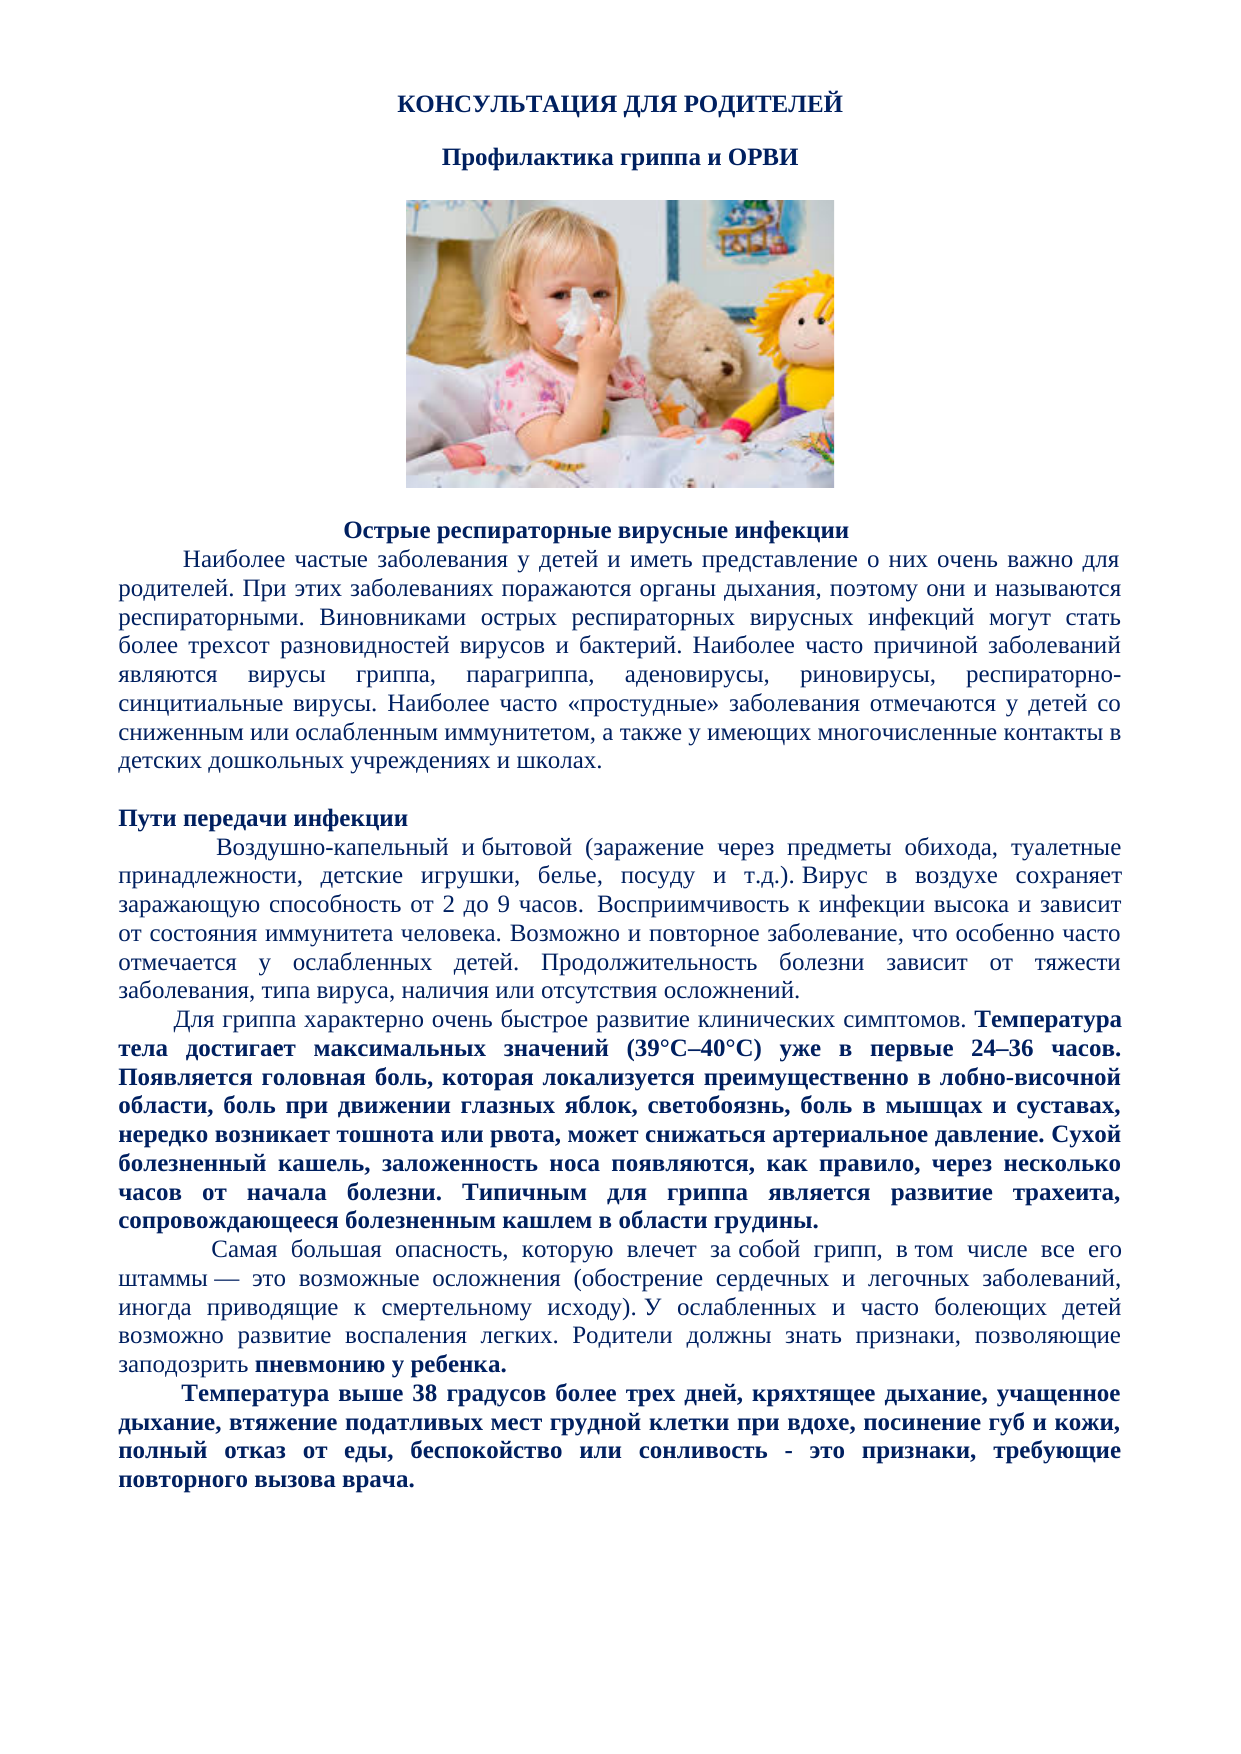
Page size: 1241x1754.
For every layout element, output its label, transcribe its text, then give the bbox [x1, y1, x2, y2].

text Для гриппа характерно очень быстрое развитие клинических симптомов. Температура тела достигает максимальных значений (39°С–40°С) уже в первые 24–36 часов. Появляется головная боль, которая локализуется преимущественно в лобно-височной области, боль при движении глазных яблок, светобоязнь, боль в мышцах и суставах, нередко возникает тошнота или рвота, может снижаться артериальное давление. Сухой болезненный кашель, заложенность носа появляются, как правило, через несколько часов от начала болезни. Типичным для гриппа является развитие трахеита, сопровождающееся болезненным кашлем в области грудины. [118, 1004, 1122, 1234]
text Острые респираторные вирусные инфекции [118, 516, 1122, 544]
text Наиболее частые заболевания у детей и иметь представление о них очень важно для родителей. При этих заболеваниях поражаются органы дыхания, поэтому они и называются респираторными. Виновниками острых респираторных вирусных инфекций могут стать более трехсот разновидностей вирусов и бактерий. Наиболее часто причиной заболеваний являются вирусы гриппа, парагриппа, аденовирусы, риновирусы, респираторно-синцитиальные вирусы. Наиболее часто «простудные» заболевания отмечаются у детей со сниженным или ослабленным иммунитетом, а также у имеющих многочисленные контакты в детских дошкольных учреждениях и школах. [118, 544, 1122, 774]
text Профилактика гриппа и ОРВИ [118, 142, 1122, 171]
text Воздушно-капельный и бытовой (заражение через предметы обихода, туалетные принадлежности, детские игрушки, белье, посуду и т.д.). Вирус в воздухе сохраняет заражающую способность от 2 до 9 часов. Восприимчивость к инфекции высока и зависит от состояния иммунитета человека. Возможно и повторное заболевание, что особенно часто отмечается у ослабленных детей. Продолжительность болезни зависит от тяжести заболевания, типа вируса, наличия или отсутствия осложнений. [118, 832, 1122, 1004]
text Самая большая опасность, которую влечет за собой грипп, в том числе все его штаммы — это возможные осложнения (обострение сердечных и легочных заболеваний, иногда приводящие к смертельному исходу). У ослабленных и часто болеющих детей возможно развитие воспаления легких. Родители должны знать признаки, позволяющие заподозрить пневмонию у ребенка. [118, 1234, 1122, 1378]
text Температура выше 38 градусов более трех дней, кряхтящее дыхание, учащенное дыхание, втяжение податливых мест грудной клетки при вдохе, посинение губ и кожи, полный отказ от еды, беспокойство или сонливость - это признаки, требующие повторного вызова врача. [118, 1378, 1122, 1493]
picture [406, 200, 835, 488]
text Пути передачи инфекции [118, 803, 1122, 832]
text КОНСУЛЬТАЦИЯ ДЛЯ РОДИТЕЛЕЙ [118, 89, 1122, 117]
